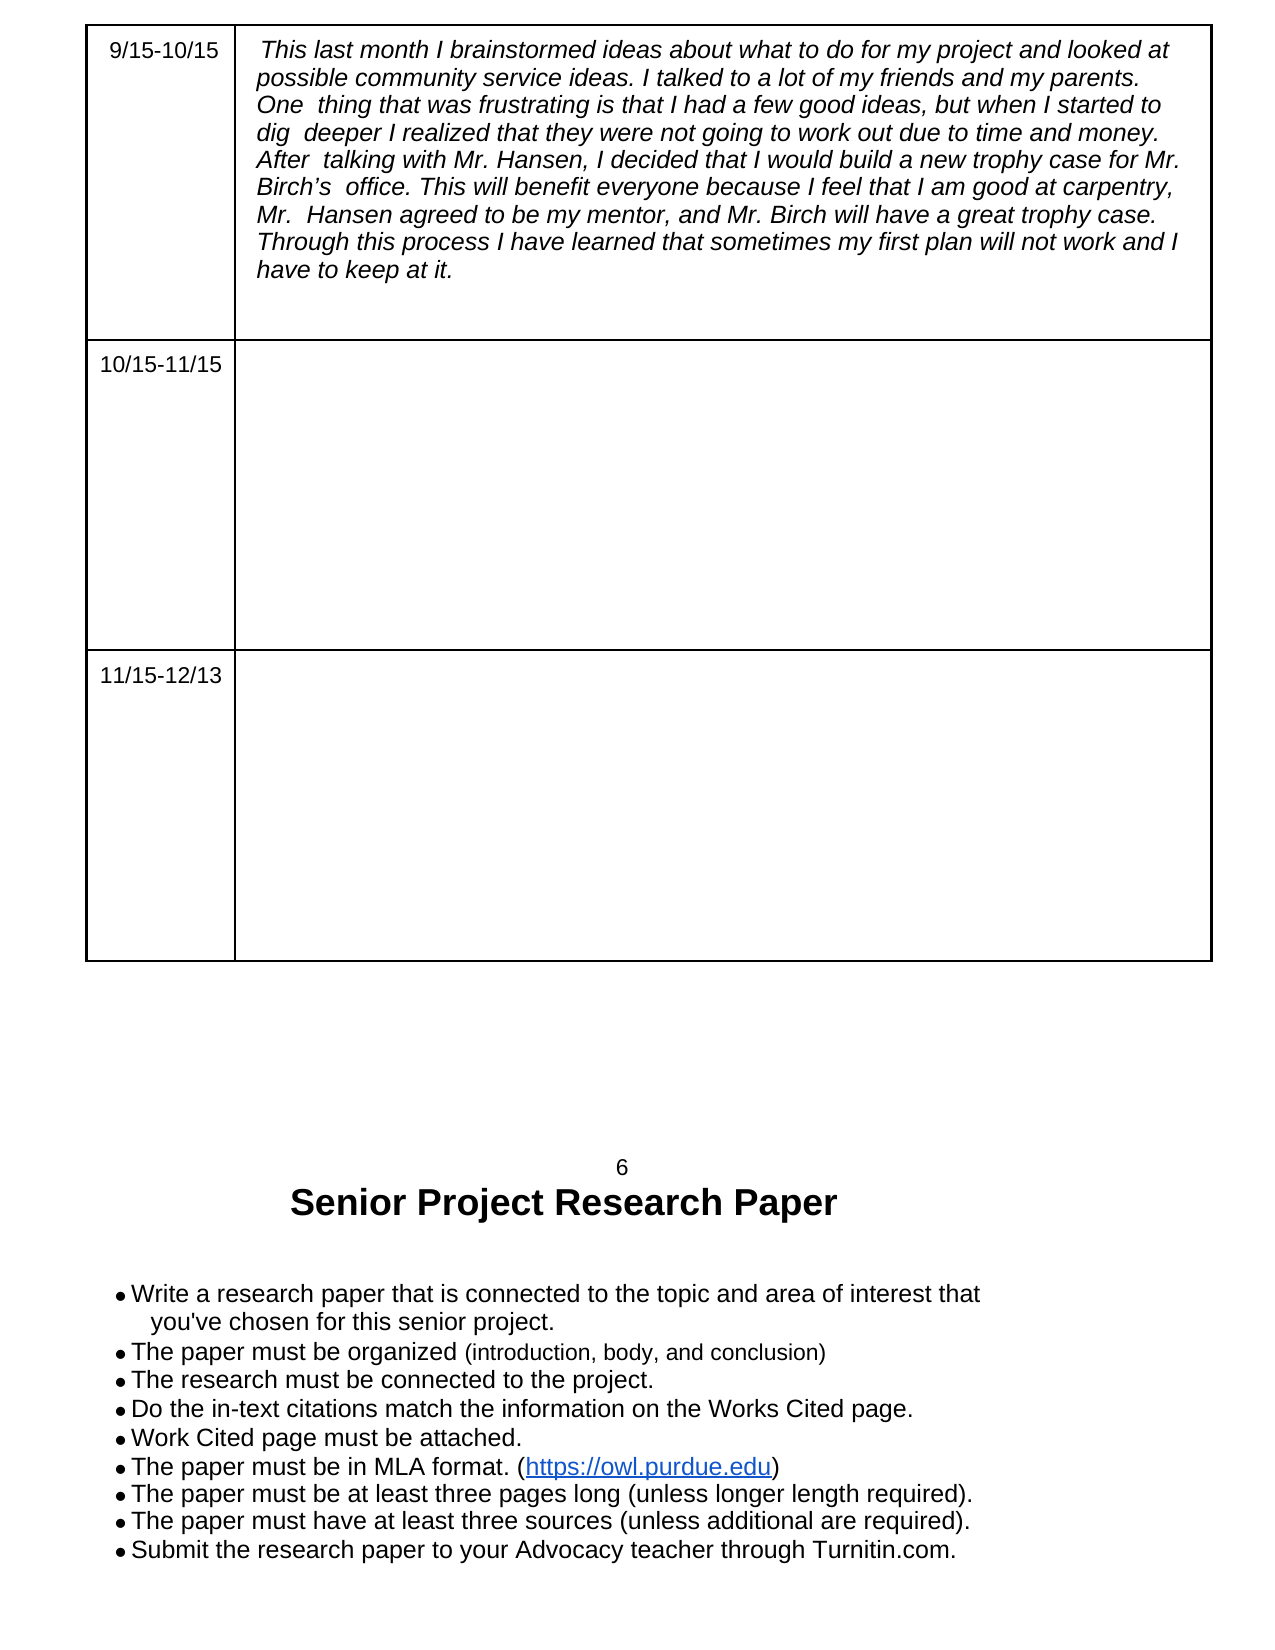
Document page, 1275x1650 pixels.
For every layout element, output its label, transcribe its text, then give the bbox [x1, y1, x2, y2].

table_cell [236, 651, 1210, 960]
table_cell 11/15-12/13 [88, 651, 234, 960]
text ● Write a research paper that is connected to the topic and area of interest that you've chosen for this senior project. [114, 1281, 1000, 1336]
text ● The research must be connected to the project. [114, 1365, 1226, 1394]
text 6 [37, 1154, 1206, 1180]
text ● The paper must be in MLA format. (https://owl.purdue.edu) [114, 1451, 1226, 1480]
table_header This last month I brainstormed ideas about what to do for my project and looked at possible community service ideas. I talked to a lot of my friends and my parents. One thing that was frustrating is that I had a few good ideas, but when I started to dig deeper I realized that they were not going to work out due to time and money. After talking with Mr. Hansen, I decided that I would build a new trophy case for Mr. Birch’s office. This will benefit everyone because I feel that I am good at carpentry, Mr. Hansen agreed to be my mentor, and Mr. Birch will have a great trophy case. Through this process I have learned that sometimes my first plan will not work and I have to keep at it. [236, 26, 1210, 339]
table_cell 10/15-11/15 [88, 341, 234, 649]
text ● The paper must be organized (introduction, body, and conclusion) [114, 1336, 1226, 1365]
text ● Submit the research paper to your Advocacy teacher through Turnitin.com. [114, 1536, 1226, 1564]
text ● Work Cited page must be attached. [114, 1423, 1226, 1451]
table_cell [236, 341, 1210, 649]
text ● The paper must be at least three pages long (unless longer length required). ● The paper must have at least three sources (unless additional are required). [114, 1480, 992, 1535]
table_header 9/15-10/15 [88, 26, 234, 339]
text ● Do the in-text citations match the information on the Works Cited page. [114, 1394, 1226, 1423]
text Senior Project Research Paper [290, 1180, 1226, 1223]
